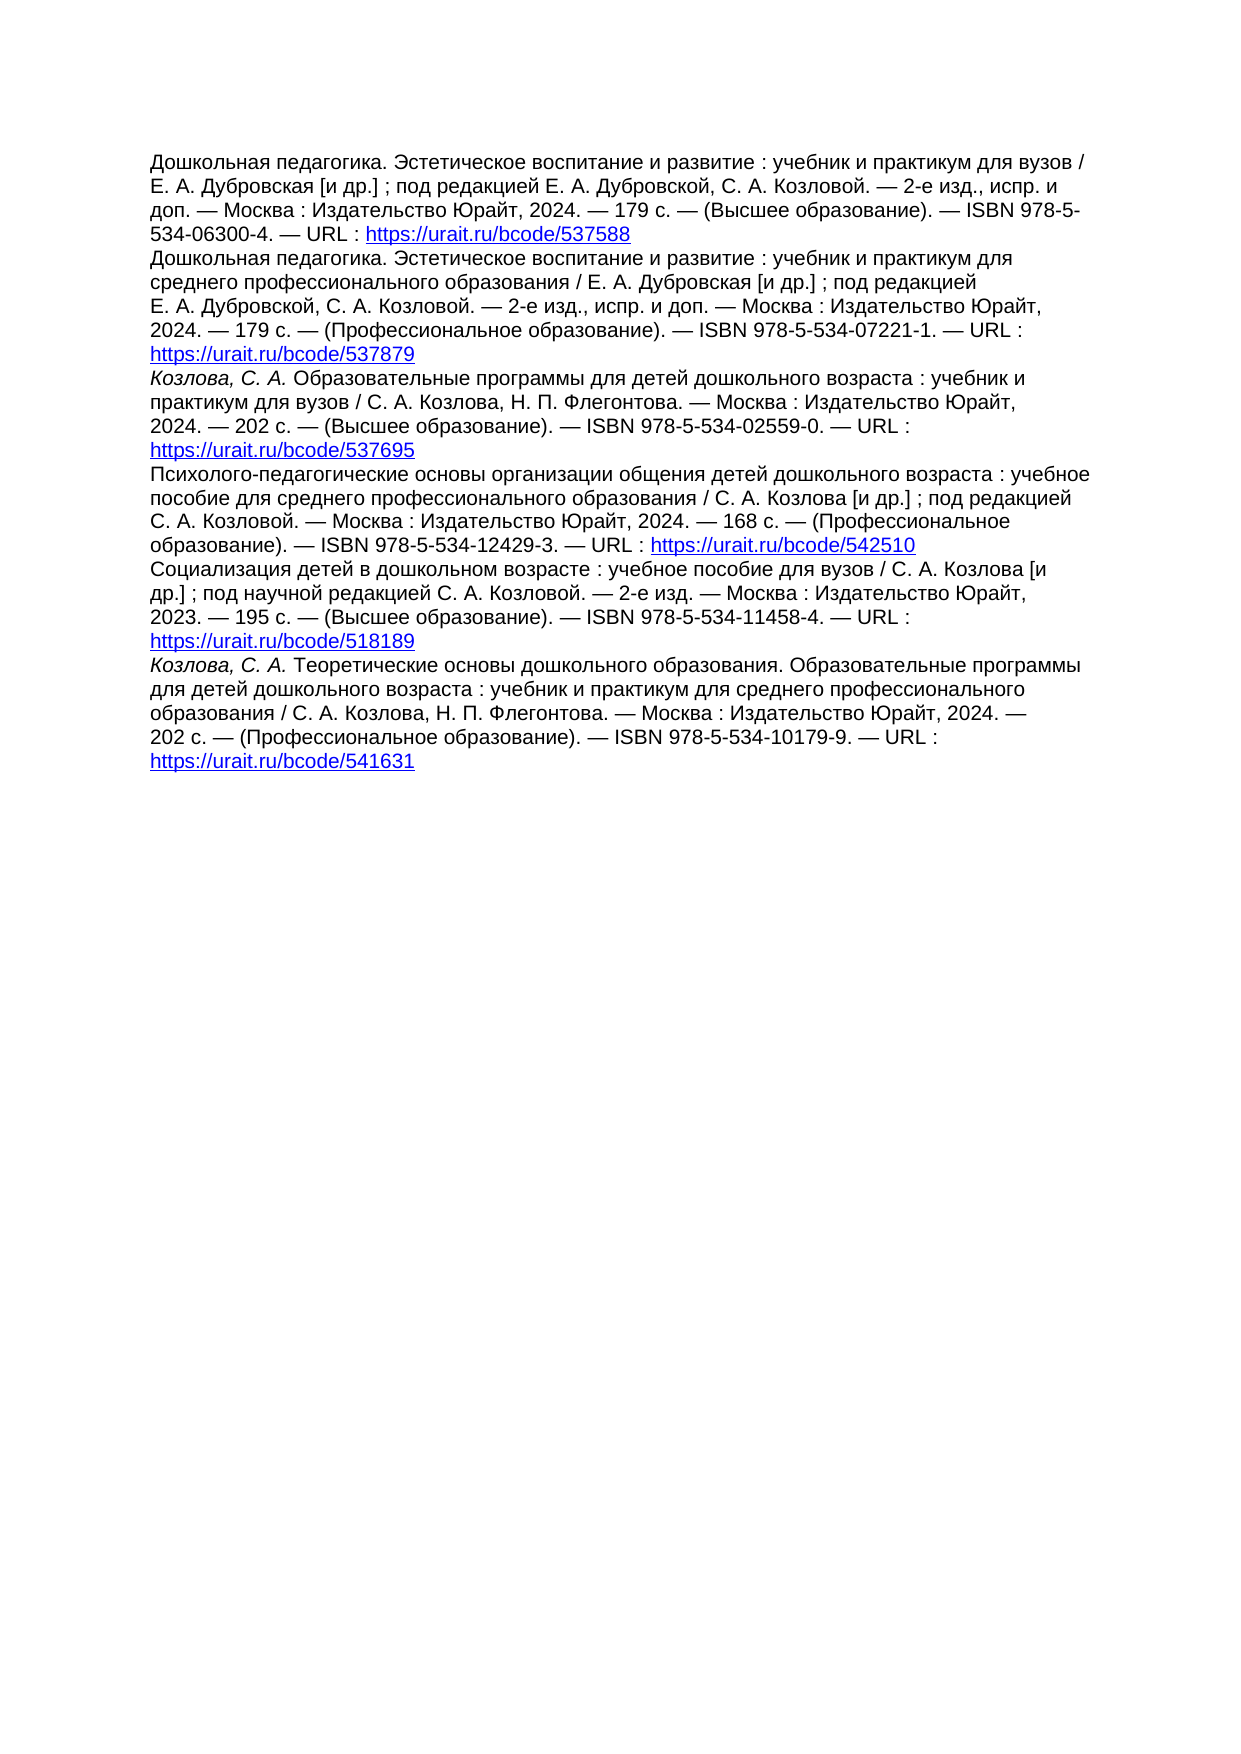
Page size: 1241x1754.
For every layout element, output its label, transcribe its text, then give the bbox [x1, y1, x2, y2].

text Козлова, С. А. Образовательные программы для детей дошкольного возраста : учебник и практикум для вузов / С. А. Козлова, Н. П. Флегонтова. — Москва : Издательство Юрайт, 2024. — 202 с. — (Высшее образование). — ISBN 978-5-534-02559-0. — URL : https://urait.ru/bcode/537695 [150, 366, 1090, 461]
text Дошкольная педагогика. Эстетическое воспитание и развитие : учебник и практикум для вузов / Е. А. Дубровская [и др.] ; под редакцией Е. А. Дубровской, С. А. Козловой. — 2-е изд., испр. и доп. — Москва : Издательство Юрайт, 2024. — 179 с. — (Высшее образование). — ISBN 978-5-534-06300-4. — URL : https://urait.ru/bcode/537588 [150, 150, 1090, 246]
text Психолого-педагогические основы организации общения детей дошкольного возраста : учебное пособие для среднего профессионального образования / С. А. Козлова [и др.] ; под редакцией С. А. Козловой. — Москва : Издательство Юрайт, 2024. — 168 с. — (Профессиональное образование). — ISBN 978-5-534-12429-3. — URL : https://urait.ru/bcode/542510 [150, 461, 1090, 557]
text Социализация детей в дошкольном возрасте : учебное пособие для вузов / С. А. Козлова [и др.] ; под научной редакцией С. А. Козловой. — 2-е изд. — Москва : Издательство Юрайт, 2023. — 195 с. — (Высшее образование). — ISBN 978-5-534-11458-4. — URL : https://urait.ru/bcode/518189 [150, 557, 1090, 653]
text Дошкольная педагогика. Эстетическое воспитание и развитие : учебник и практикум для среднего профессионального образования / Е. А. Дубровская [и др.] ; под редакцией Е. А. Дубровской, С. А. Козловой. — 2-е изд., испр. и доп. — Москва : Издательство Юрайт, 2024. — 179 с. — (Профессиональное образование). — ISBN 978-5-534-07221-1. — URL : https://urait.ru/bcode/537879 [150, 246, 1090, 366]
text Козлова, С. А. Теоретические основы дошкольного образования. Образовательные программы для детей дошкольного возраста : учебник и практикум для среднего профессионального образования / С. А. Козлова, Н. П. Флегонтова. — Москва : Издательство Юрайт, 2024. — 202 с. — (Профессиональное образование). — ISBN 978-5-534-10179-9. — URL : https://urait.ru/bcode/541631 [150, 653, 1090, 773]
